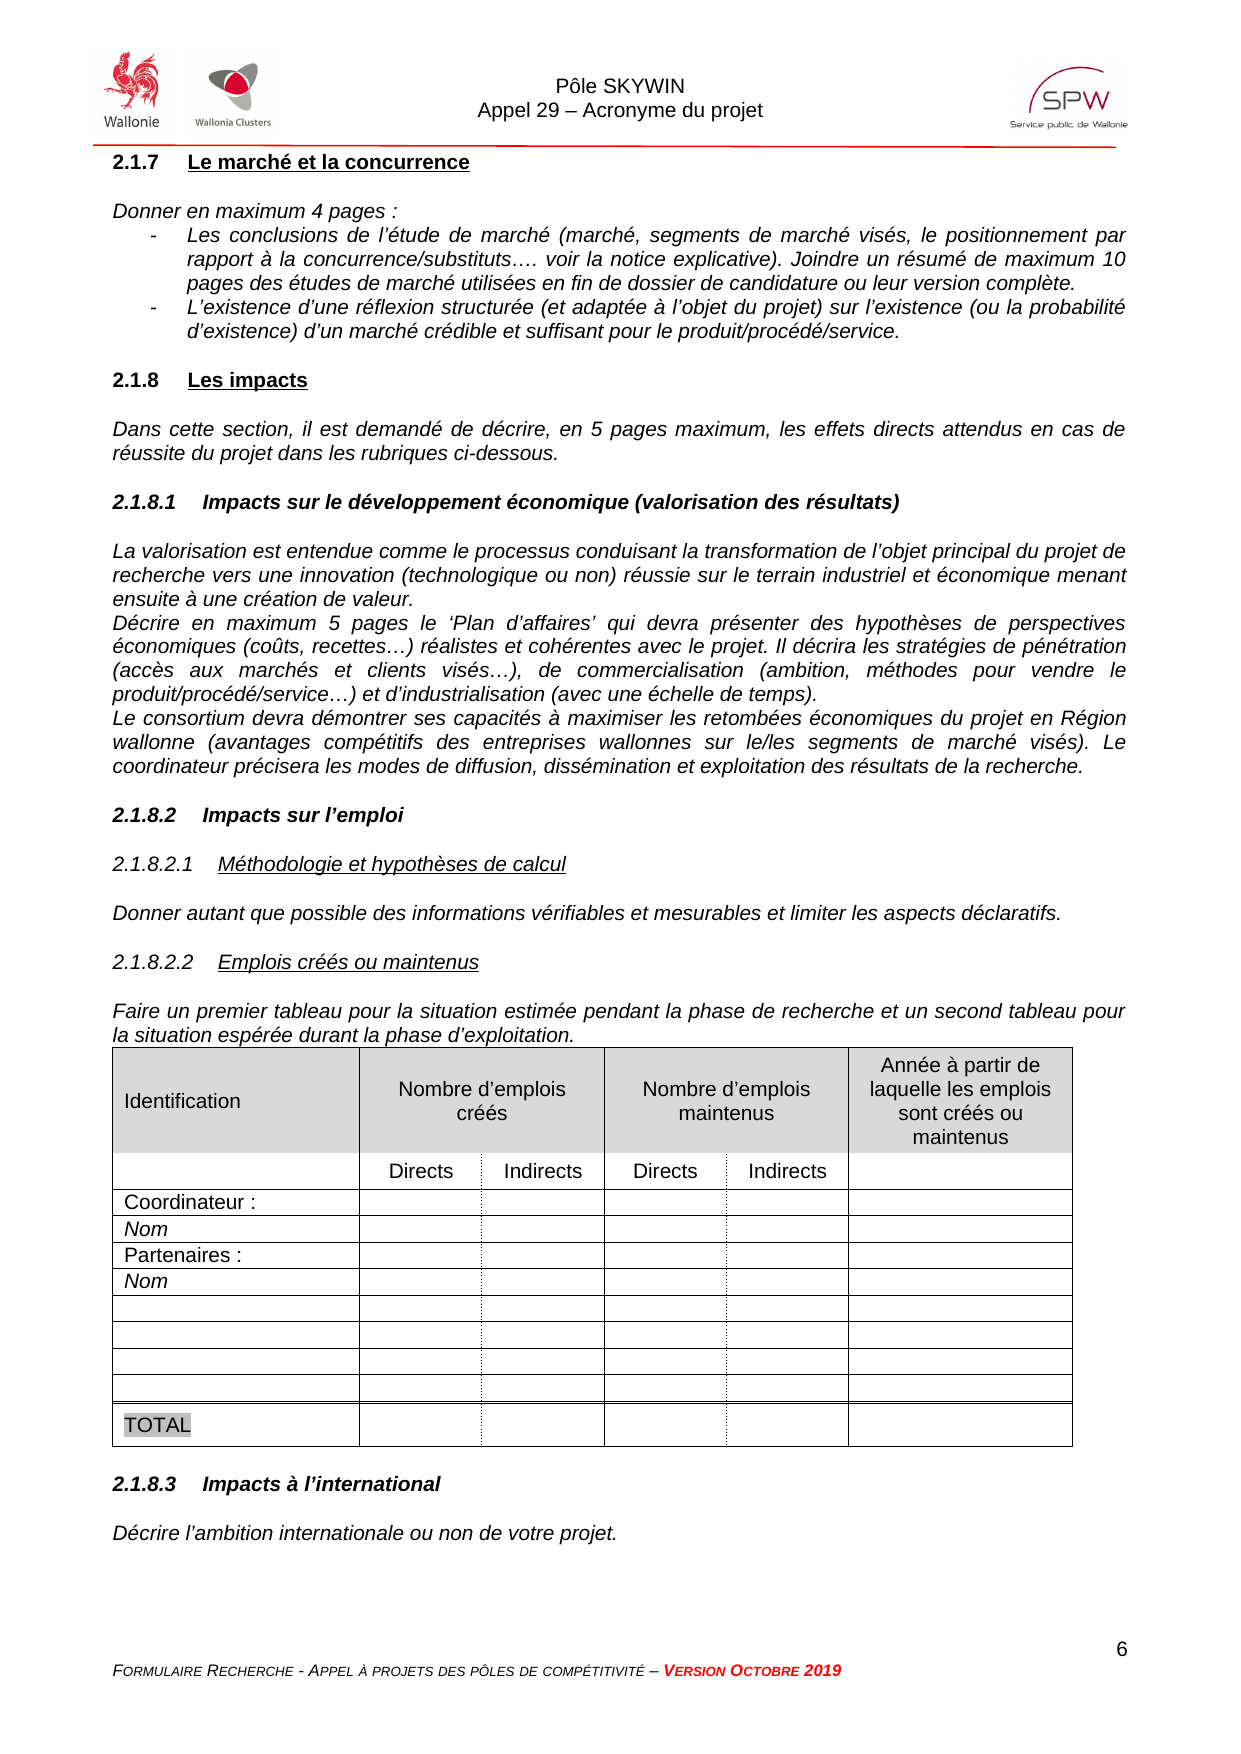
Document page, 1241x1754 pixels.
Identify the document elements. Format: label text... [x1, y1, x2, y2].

table_cell [849, 1190, 1072, 1215]
table_cell [482, 1190, 604, 1215]
subtitle Impacts à l’international [112, 1472, 1128, 1496]
table_cell [726, 1243, 848, 1268]
subtitle Le marché et la concurrence [112, 150, 1128, 174]
table_cell [113, 1154, 359, 1189]
table_cell [726, 1296, 848, 1321]
table_header Nombre d’emplois créés [360, 1048, 604, 1153]
table_cell [849, 1243, 1072, 1268]
text Donner en maximum 4 pages : [112, 199, 1128, 223]
table_header Nombre d’emplois maintenus [605, 1048, 848, 1153]
subtitle Méthodologie et hypothèses de calcul [112, 852, 1128, 876]
table_cell [605, 1322, 726, 1348]
table_cell [360, 1322, 482, 1348]
text Le consortium devra démontrer ses capacités à maximiser les retombées économiques du projet en Région wallonne (avantages compétitifs des entreprises wallonnes sur le/les segments de marché visés). Le coordinateur précisera les modes de diffusion, dissémination et exploitation des résultats de la recherche. [112, 706, 1128, 778]
table_cell [849, 1296, 1072, 1321]
table_header Identification [113, 1048, 359, 1153]
table_cell Nom [113, 1216, 359, 1242]
table_cell [482, 1349, 604, 1374]
table_cell [113, 1296, 359, 1321]
table_cell [605, 1349, 726, 1374]
text Décrire en maximum 5 pages le ‘Plan d’affaires’ qui devra présenter des hypothèses de perspectives économiques (coûts, recettes…) réalistes et cohérentes avec le projet. Il décrira les stratégies de pénétration (accès aux marchés et clients visés…), de commercialisation (ambition, méthodes pour vendre le produit/procédé/service…) et d’industrialisation (avec une échelle de temps). [112, 610, 1128, 706]
table_cell [482, 1243, 604, 1268]
table_cell [113, 1375, 359, 1401]
table_cell [482, 1322, 604, 1348]
table_cell Indirects [726, 1154, 848, 1189]
table_cell [605, 1216, 726, 1242]
text Dans cette section, il est demandé de décrire, en 5 pages maximum, les effets directs attendus en cas de réussite du projet dans les rubriques ci-dessous. [112, 417, 1128, 464]
table_cell Directs [360, 1154, 482, 1189]
table_header Année à partir de laquelle les emplois sont créés ou maintenus [849, 1048, 1072, 1153]
table_cell [726, 1404, 848, 1446]
text L’existence d’une réflexion structurée (et adaptée à l’objet du projet) sur l’existence (ou la probabilité d’existence) d’un marché crédible et suffisant pour le produit/procédé/service. [150, 295, 1128, 343]
table_cell [726, 1349, 848, 1374]
table_cell [482, 1404, 604, 1446]
table_cell [113, 1322, 359, 1348]
table_cell [360, 1349, 482, 1374]
table_cell [849, 1216, 1072, 1242]
table_cell [849, 1154, 1072, 1189]
table_cell [360, 1375, 482, 1401]
table_cell [849, 1269, 1072, 1295]
table_cell [360, 1269, 482, 1295]
table_cell [360, 1190, 482, 1215]
table_cell [849, 1375, 1072, 1401]
table_cell [849, 1404, 1072, 1446]
table_cell [726, 1269, 848, 1295]
table_cell [482, 1269, 604, 1295]
table_cell [360, 1216, 482, 1242]
table_cell [113, 1349, 359, 1374]
text Décrire l’ambition internationale ou non de votre projet. [112, 1521, 1128, 1544]
table_cell [482, 1216, 604, 1242]
picture [188, 49, 278, 140]
table_cell [360, 1404, 482, 1446]
table_cell [605, 1190, 726, 1215]
text La valorisation est entendue comme le processus conduisant la transformation de l’objet principal du projet de recherche vers une innovation (technologique ou non) réussie sur le terrain industriel et économique menant ensuite à une création de valeur. [112, 538, 1128, 610]
table_cell [605, 1243, 726, 1268]
table_cell [482, 1296, 604, 1321]
table_cell [726, 1322, 848, 1348]
table_cell [849, 1322, 1072, 1348]
table_cell [726, 1216, 848, 1242]
text Donner autant que possible des informations vérifiables et mesurables et limiter les aspects déclaratifs. [112, 901, 1128, 925]
table_cell [726, 1375, 848, 1401]
table_cell Directs [605, 1154, 726, 1189]
table_cell TOTAL [113, 1404, 359, 1446]
table_cell Partenaires : [113, 1243, 359, 1268]
table_cell [726, 1190, 848, 1215]
table_cell [605, 1375, 726, 1401]
table_cell [605, 1296, 726, 1321]
table_cell Indirects [482, 1154, 604, 1189]
picture [85, 43, 180, 138]
table_cell [605, 1269, 726, 1295]
text Faire un premier tableau pour la situation estimée pendant la phase de recherche et un second tableau pour la situation espérée durant la phase d’exploitation. [112, 999, 1128, 1047]
subtitle Les impacts [112, 368, 1128, 392]
subtitle Impacts sur le développement économique (valorisation des résultats) [112, 489, 1128, 513]
table_cell [605, 1404, 726, 1446]
table_cell [849, 1349, 1072, 1374]
subtitle Impacts sur l’emploi [112, 803, 1128, 827]
table_cell [360, 1296, 482, 1321]
text Les conclusions de l’étude de marché (marché, segments de marché visés, le positionnement par rapport à la concurrence/substituts…. voir la notice explicative). Joindre un résumé de maximum 10 pages des études de marché utilisées en fin de dossier de candidature ou leur version complète. [150, 223, 1128, 295]
subtitle Emplois créés ou maintenus [112, 950, 1128, 974]
table_cell [482, 1375, 604, 1401]
table_cell Coordinateur : [113, 1190, 359, 1215]
table_cell Nom [113, 1269, 359, 1295]
table_cell [360, 1243, 482, 1268]
